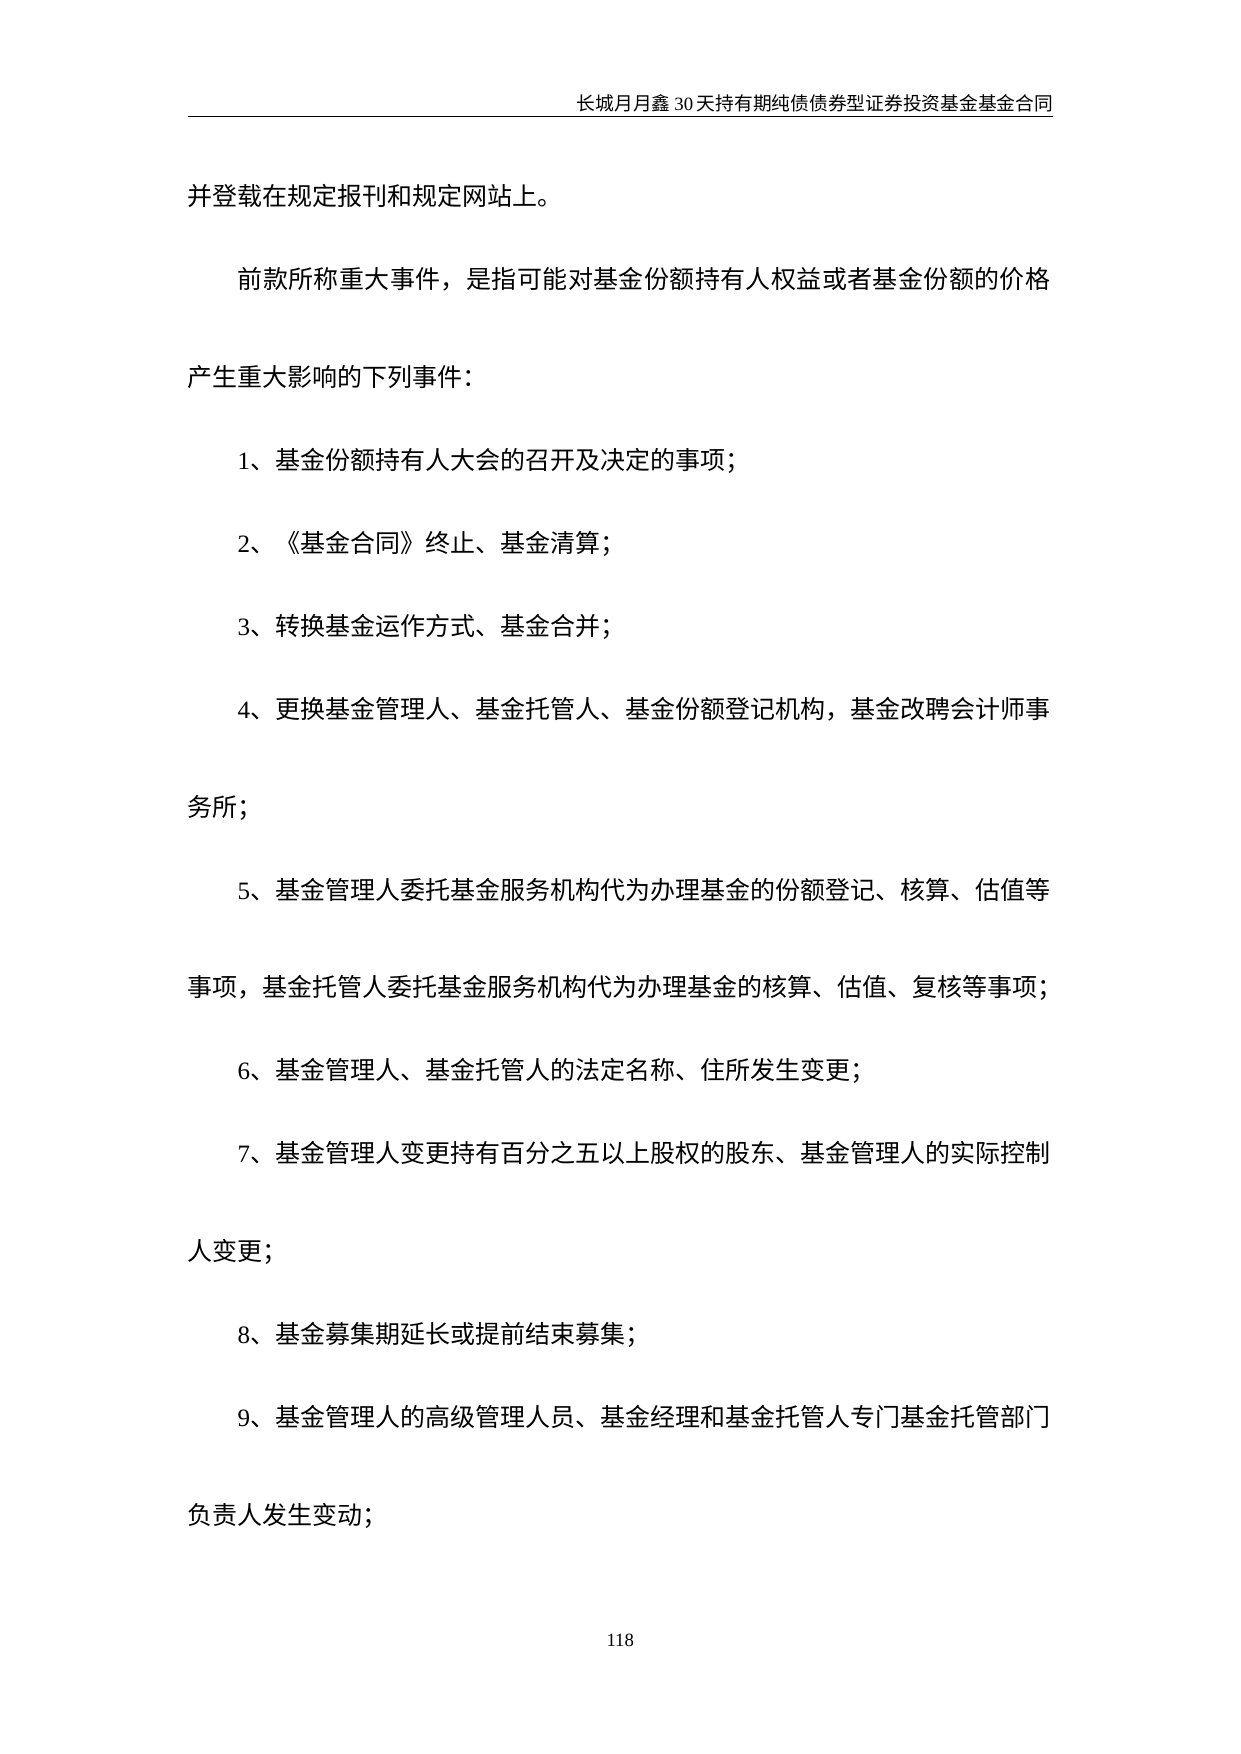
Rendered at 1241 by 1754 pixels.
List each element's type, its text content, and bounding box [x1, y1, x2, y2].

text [187, 162, 1053, 227]
text 7、基金管理人变更持有百分之五以上股权的股东、基金管理人的实际控制人变更； [187, 1119, 1053, 1282]
text 9、基金管理人的高级管理人员、基金经理和基金托管人专门基金托管部门负责人发生变动； [187, 1383, 1053, 1546]
text 2、《基金合同》终止、基金清算； [187, 509, 1053, 574]
text 3、转换基金运作方式、基金合并； [187, 592, 1053, 657]
text 4、更换基金管理人、基金托管人、基金份额登记机构，基金改聘会计师事务所； [187, 675, 1053, 838]
text 5、基金管理人委托基金服务机构代为办理基金的份额登记、核算、估值等事项，基金托管人委托基金服务机构代为办理基金的核算、估值、复核等事项； [187, 856, 1053, 1018]
text 前款所称重大事件，是指可能对基金份额持有人权益或者基金份额的价格产生重大影响的下列事件： [187, 245, 1053, 408]
text 8、基金募集期延长或提前结束募集； [187, 1300, 1053, 1365]
text 1、基金份额持有人大会的召开及决定的事项； [187, 426, 1053, 491]
text 6、基金管理人、基金托管人的法定名称、住所发生变更； [187, 1036, 1053, 1101]
